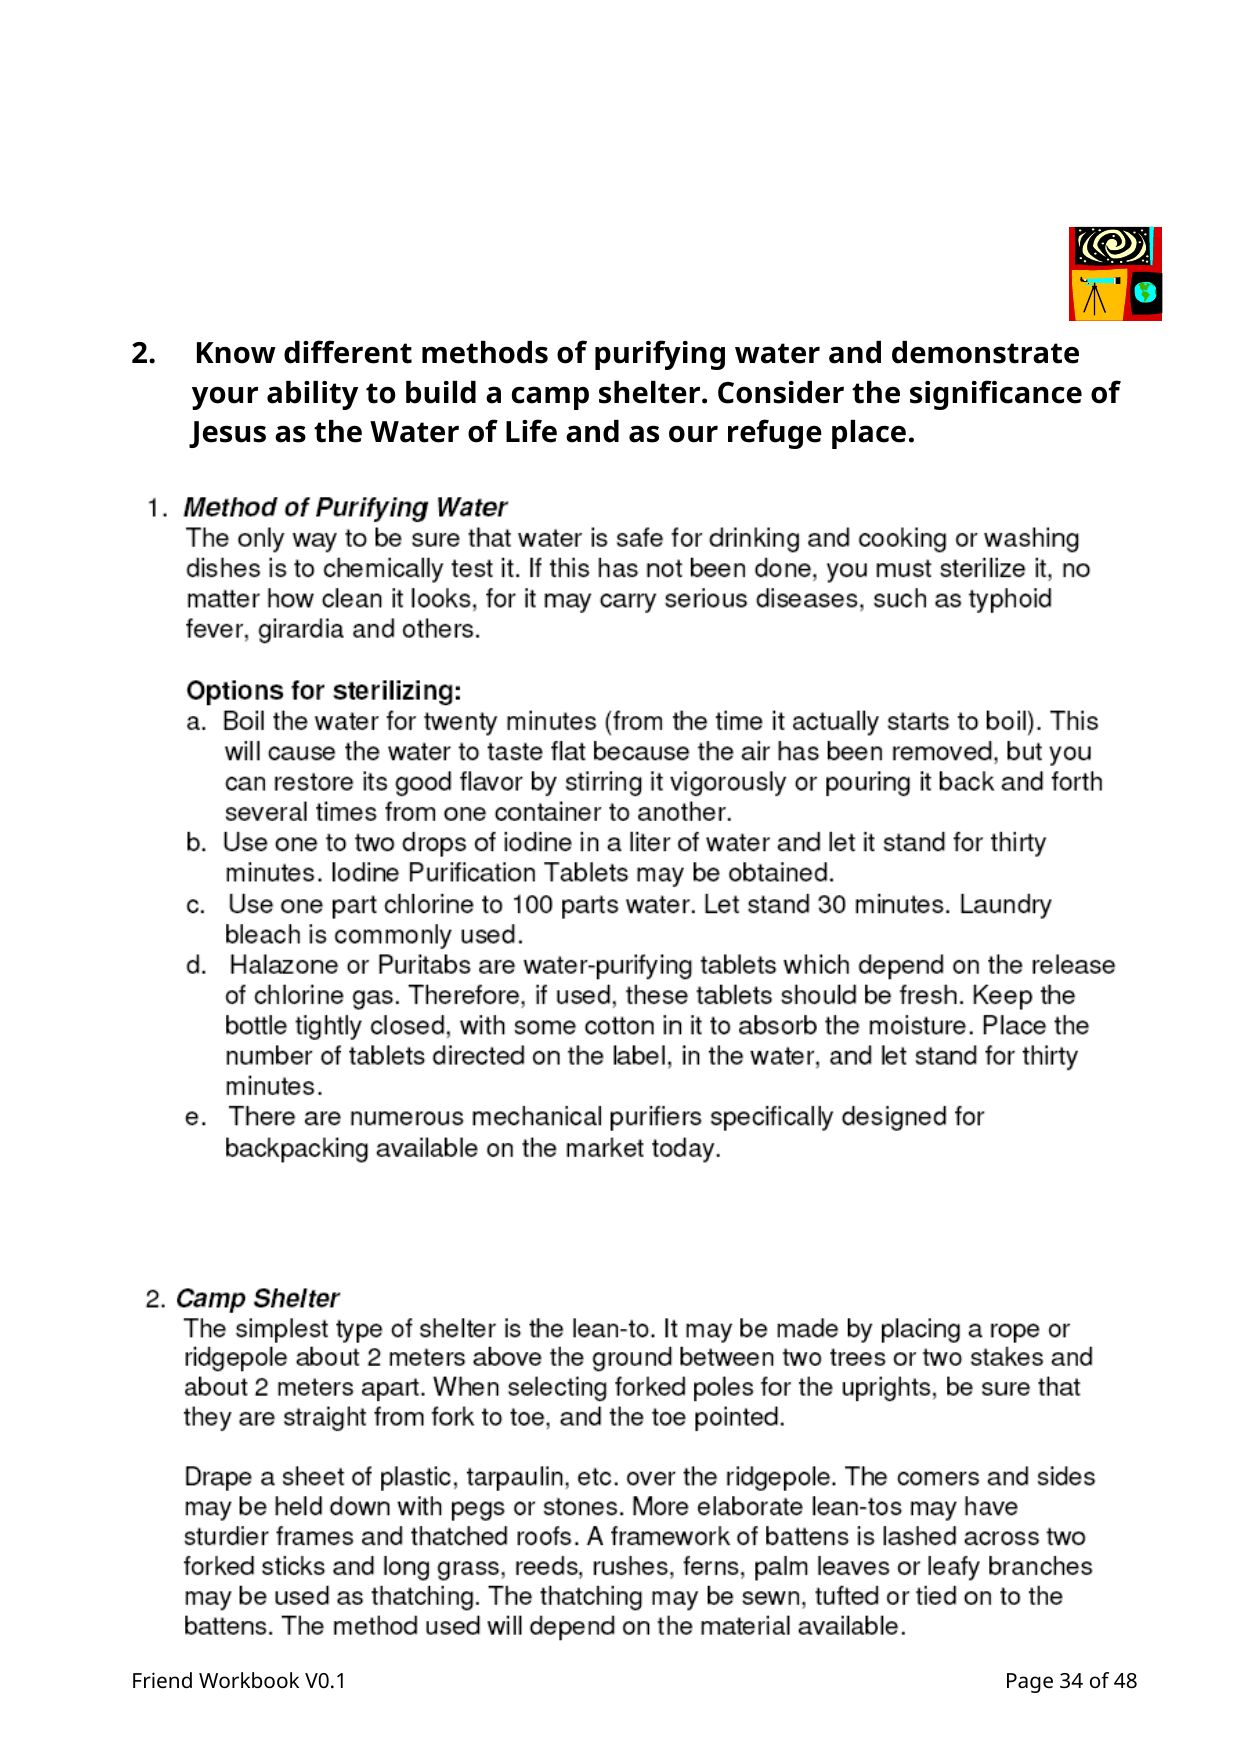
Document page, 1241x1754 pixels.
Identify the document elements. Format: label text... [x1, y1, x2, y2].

text your ability to build a camp shelter. Consider the significance of [131, 372, 1144, 412]
text Jesus as the Water of Life and as our refuge place. [131, 412, 1144, 451]
text 2. Know different methods of purifying water and demonstrate [131, 332, 1144, 372]
